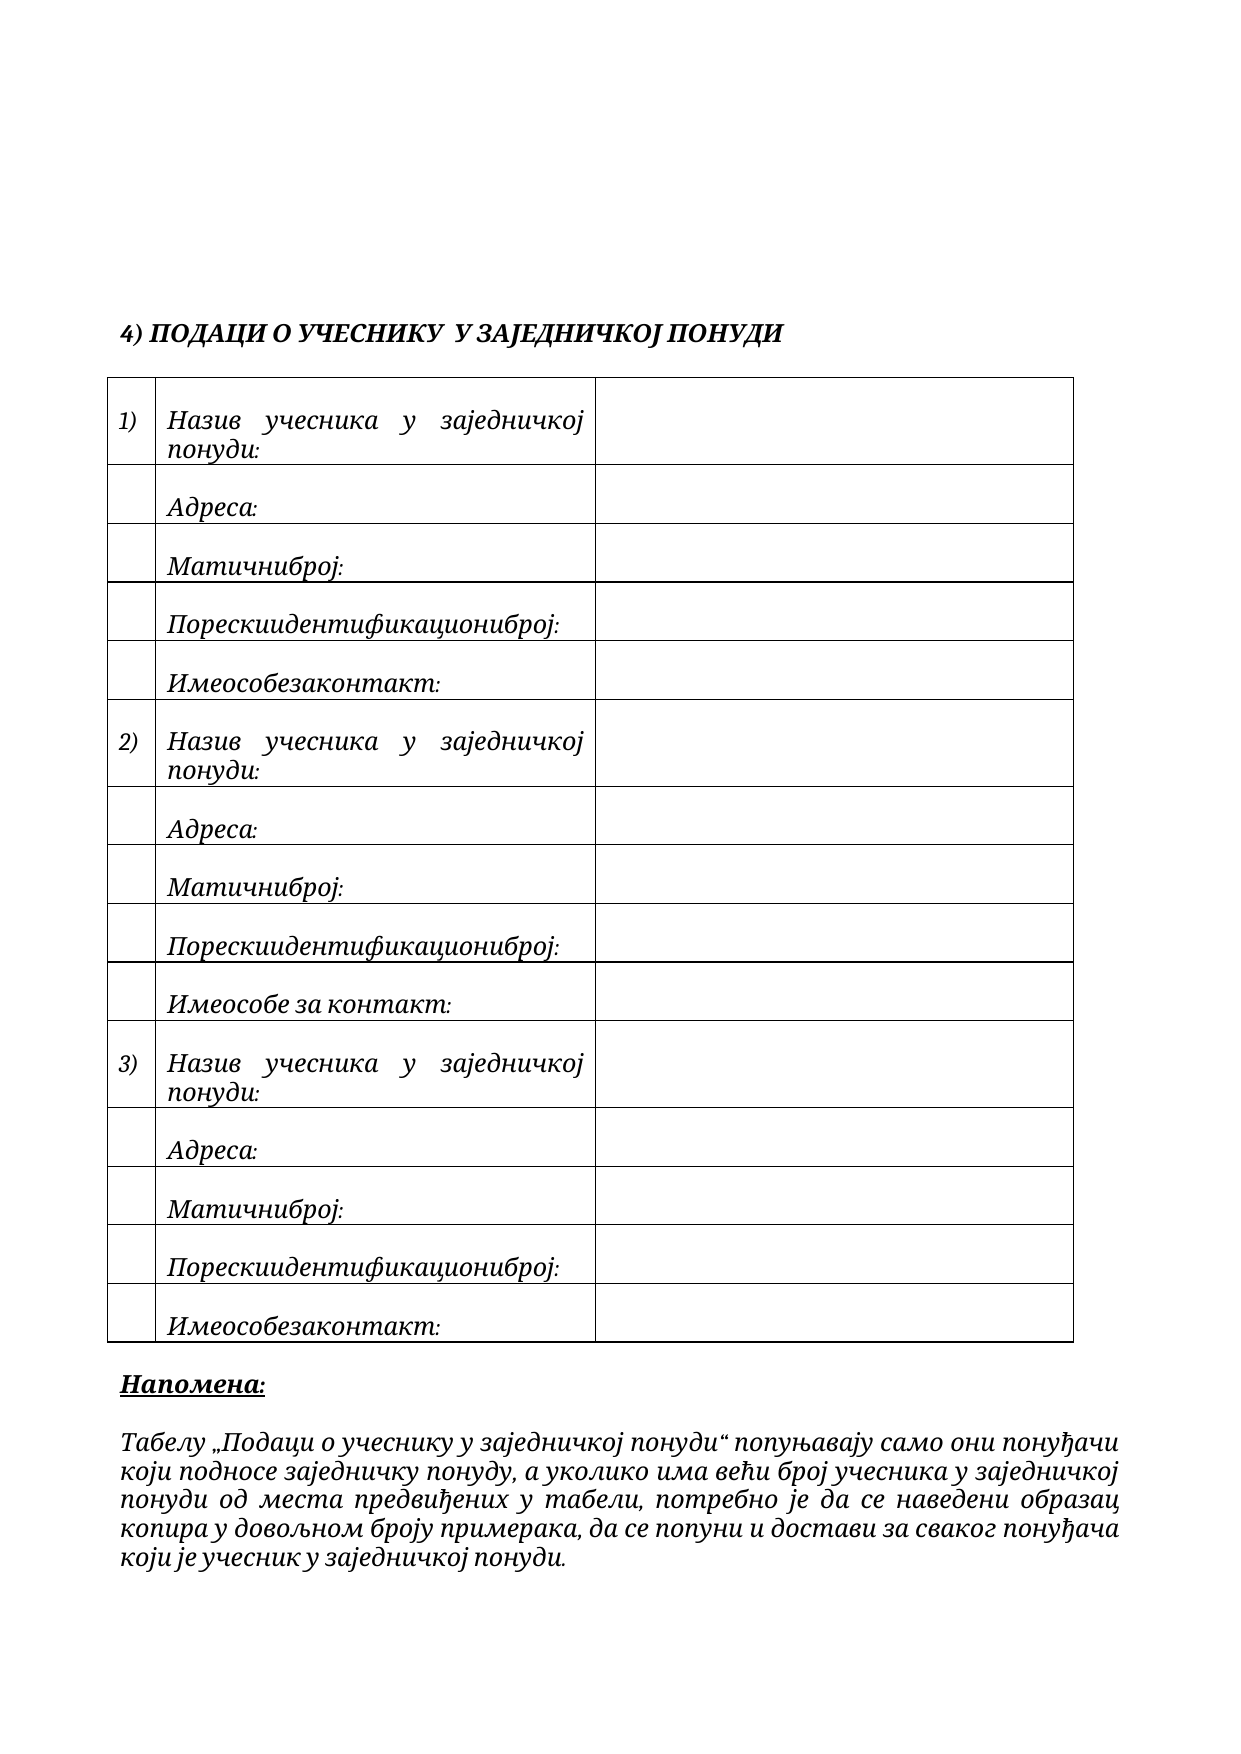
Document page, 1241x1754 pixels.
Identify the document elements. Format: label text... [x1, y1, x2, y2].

table_cell [108, 1108, 155, 1166]
table_cell [108, 787, 155, 844]
table_cell Назив учесника у заједничкој понуди: [156, 1021, 595, 1107]
text Напомена: [120, 1371, 1120, 1400]
table_cell Имеособезаконтакт: [156, 641, 595, 698]
table_cell Матичниброј: [156, 845, 595, 903]
table_cell [596, 1108, 1073, 1166]
table_cell [108, 641, 155, 698]
table_cell [596, 1284, 1073, 1341]
table_cell [108, 845, 155, 903]
table_cell Адреса: [156, 787, 595, 844]
table_header Назив учесника у заједничкој понуди: [156, 378, 595, 464]
table_cell Имеособезаконтакт: [156, 1284, 595, 1341]
table_cell [596, 583, 1073, 640]
table_cell Порескиидентификациониброј: [156, 1225, 595, 1283]
table_cell Матичниброј: [156, 1167, 595, 1224]
table_cell [108, 1284, 155, 1341]
table_cell [108, 904, 155, 961]
table_cell Имеособе за контакт: [156, 963, 595, 1020]
table_cell [596, 787, 1073, 844]
table_cell Адреса: [156, 465, 595, 523]
table_cell [596, 700, 1073, 786]
table_cell [108, 1225, 155, 1283]
table_header [596, 378, 1073, 464]
table_cell 2) [108, 700, 155, 786]
table_cell Адреса: [156, 1108, 595, 1166]
table_cell Назив учесника у заједничкој понуди: [156, 700, 595, 786]
text 4) ПОДАЦИ О УЧЕСНИКУ У ЗАЈЕДНИЧКОЈ ПОНУДИ [120, 319, 1120, 348]
table_cell [596, 524, 1073, 581]
table_cell Порескиидентификациониброј: [156, 904, 595, 961]
table_cell [596, 963, 1073, 1020]
table_cell [108, 963, 155, 1020]
table_cell [596, 845, 1073, 903]
table_cell Порескиидентификациониброј: [156, 583, 595, 640]
table_cell [596, 904, 1073, 961]
table_cell 3) [108, 1021, 155, 1107]
table_cell Матичниброј: [156, 524, 595, 581]
table_cell [596, 1225, 1073, 1283]
table_cell [108, 1167, 155, 1224]
table_header 1) [108, 378, 155, 464]
text Табелу „Подаци о учеснику у заједничкој понуди“ попуњавају само они понуђачи који подносе заједничку понуду, а уколико има већи број учесника у заједничкој понуди од места предвиђених у табели, потребно је да се наведени образац копира у довољном броју примерака, да се попуни и достави за сваког понуђача који је учесник у заједничкој понуди. [120, 1429, 1120, 1572]
table_cell [108, 465, 155, 523]
table_cell [108, 524, 155, 581]
table_cell [596, 641, 1073, 698]
table_cell [596, 465, 1073, 523]
table_cell [108, 583, 155, 640]
table_cell [596, 1021, 1073, 1107]
table_cell [596, 1167, 1073, 1224]
